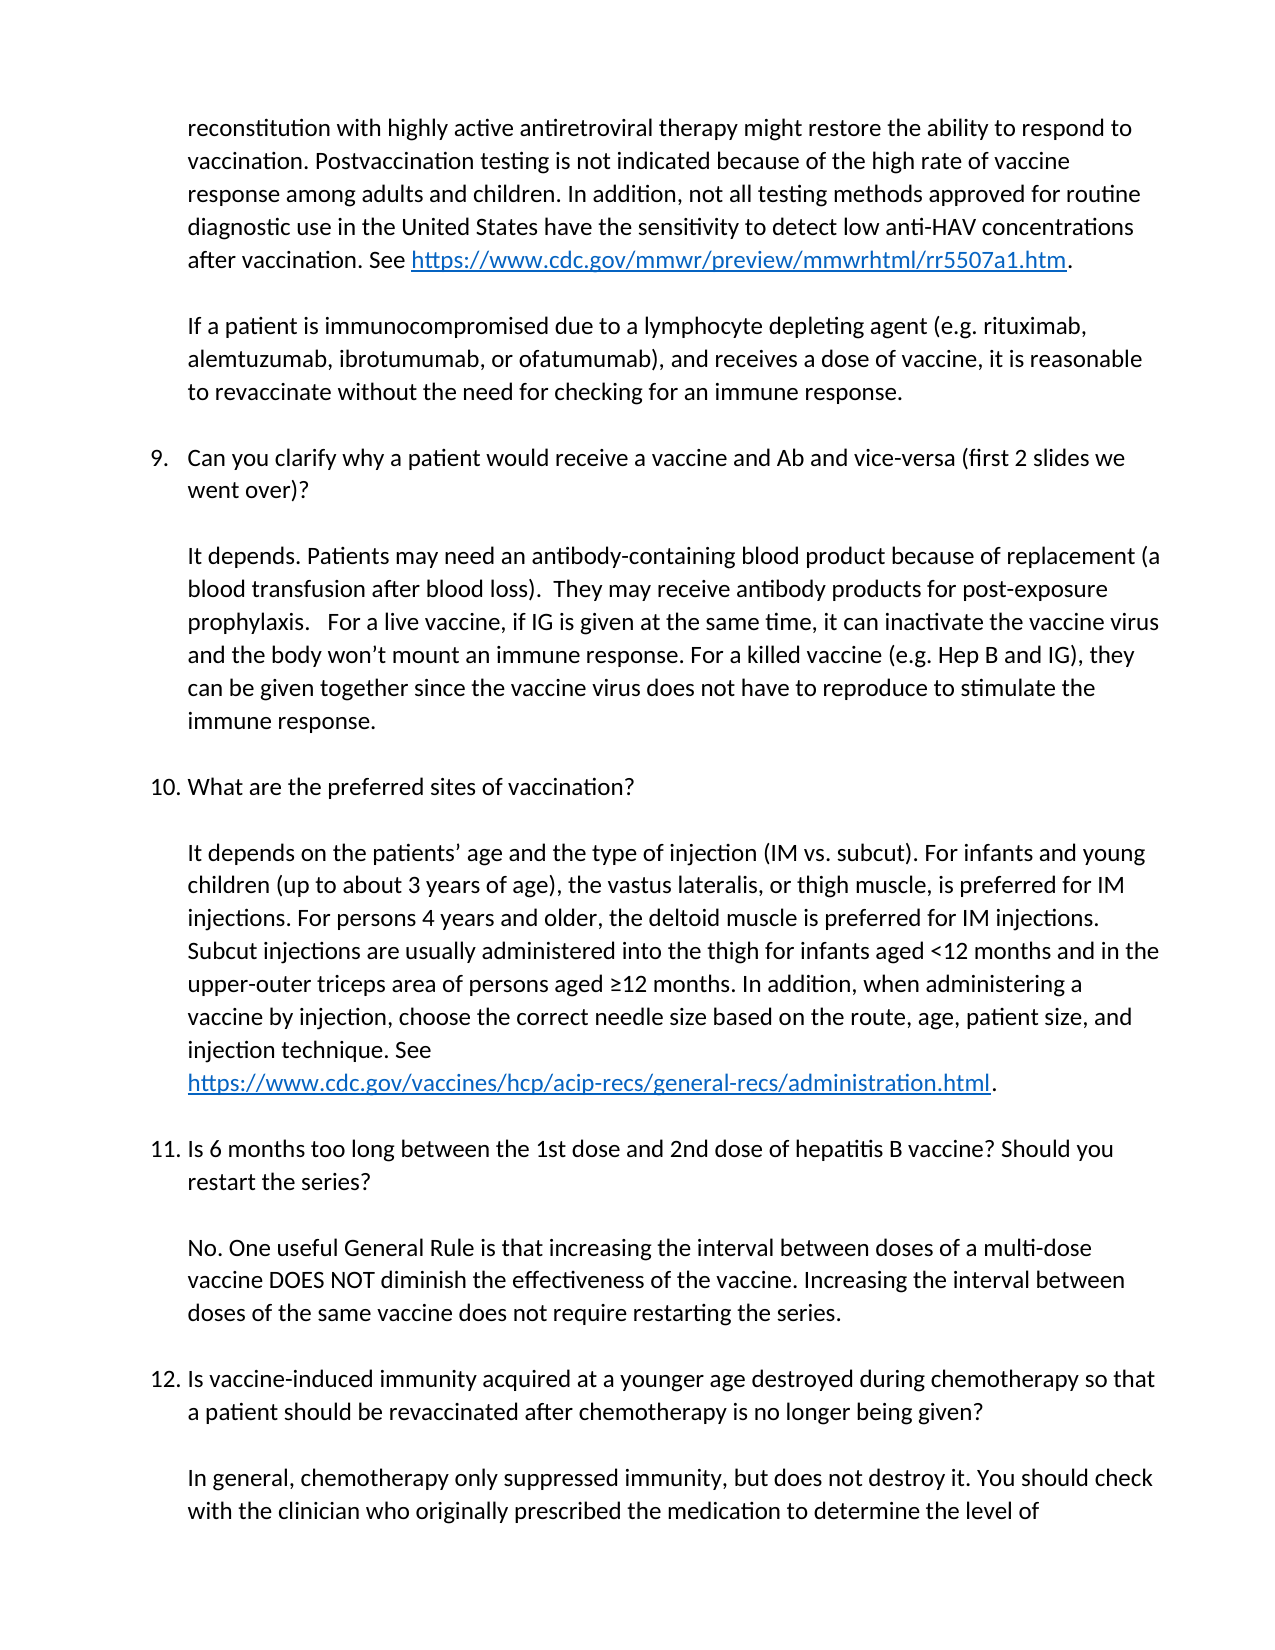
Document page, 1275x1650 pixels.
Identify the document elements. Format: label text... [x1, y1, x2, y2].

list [187, 1462, 1162, 1526]
list It depends. Patients may need an antibody-containing blood product because of replacement (a blood transfusion after blood loss). They may receive antibody products for post-exposure prophylaxis. For a live vaccine, if IG is given at the same time, it can inactivate the vaccine virus and the body won’t mount an immune response. For a killed vaccine (e.g. Hep B and IG), they can be given together since the vaccine virus does not have to reproduce to stimulate the immune response. [187, 540, 1162, 736]
list Is vaccine-induced immunity acquired at a younger age destroyed during chemotherapy so that a patient should be revaccinated after chemotherapy is no longer being given? [150, 1363, 1162, 1427]
list Can you clarify why a patient would receive a vaccine and Ab and vice-versa (first 2 slides we went over)? [150, 442, 1162, 505]
list What are the preferred sites of vaccination? [150, 771, 1162, 801]
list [187, 112, 1162, 275]
list If a patient is immunocompromised due to a lymphocyte depleting agent (e.g. rituximab, alemtuzumab, ibrotumumab, or ofatumumab), and receives a dose of vaccine, it is reasonable to revaccinate without the need for checking for an immune response. [187, 310, 1162, 406]
list Is 6 months too long between the 1st dose and 2nd dose of hepatitis B vaccine? Should you restart the series? [150, 1133, 1162, 1196]
list No. One useful General Rule is that increasing the interval between doses of a multi-dose vaccine DOES NOT diminish the effectiveness of the vaccine. Increasing the interval between doses of the same vaccine does not require restarting the series. [187, 1232, 1162, 1328]
list It depends on the patients’ age and the type of injection (IM vs. subcut). For infants and young children (up to about 3 years of age), the vastus lateralis, or thigh muscle, is preferred for IM injections. For persons 4 years and older, the deltoid muscle is preferred for IM injections. Subcut injections are usually administered into the thigh for infants aged <12 months and in the upper-outer triceps area of persons aged ≥12 months. In addition, when administering a vaccine by injection, choose the correct needle size based on the route, age, patient size, and injection technique. See https://www.cdc.gov/vaccines/hcp/acip-recs/general-recs/administration.html. [187, 837, 1162, 1098]
